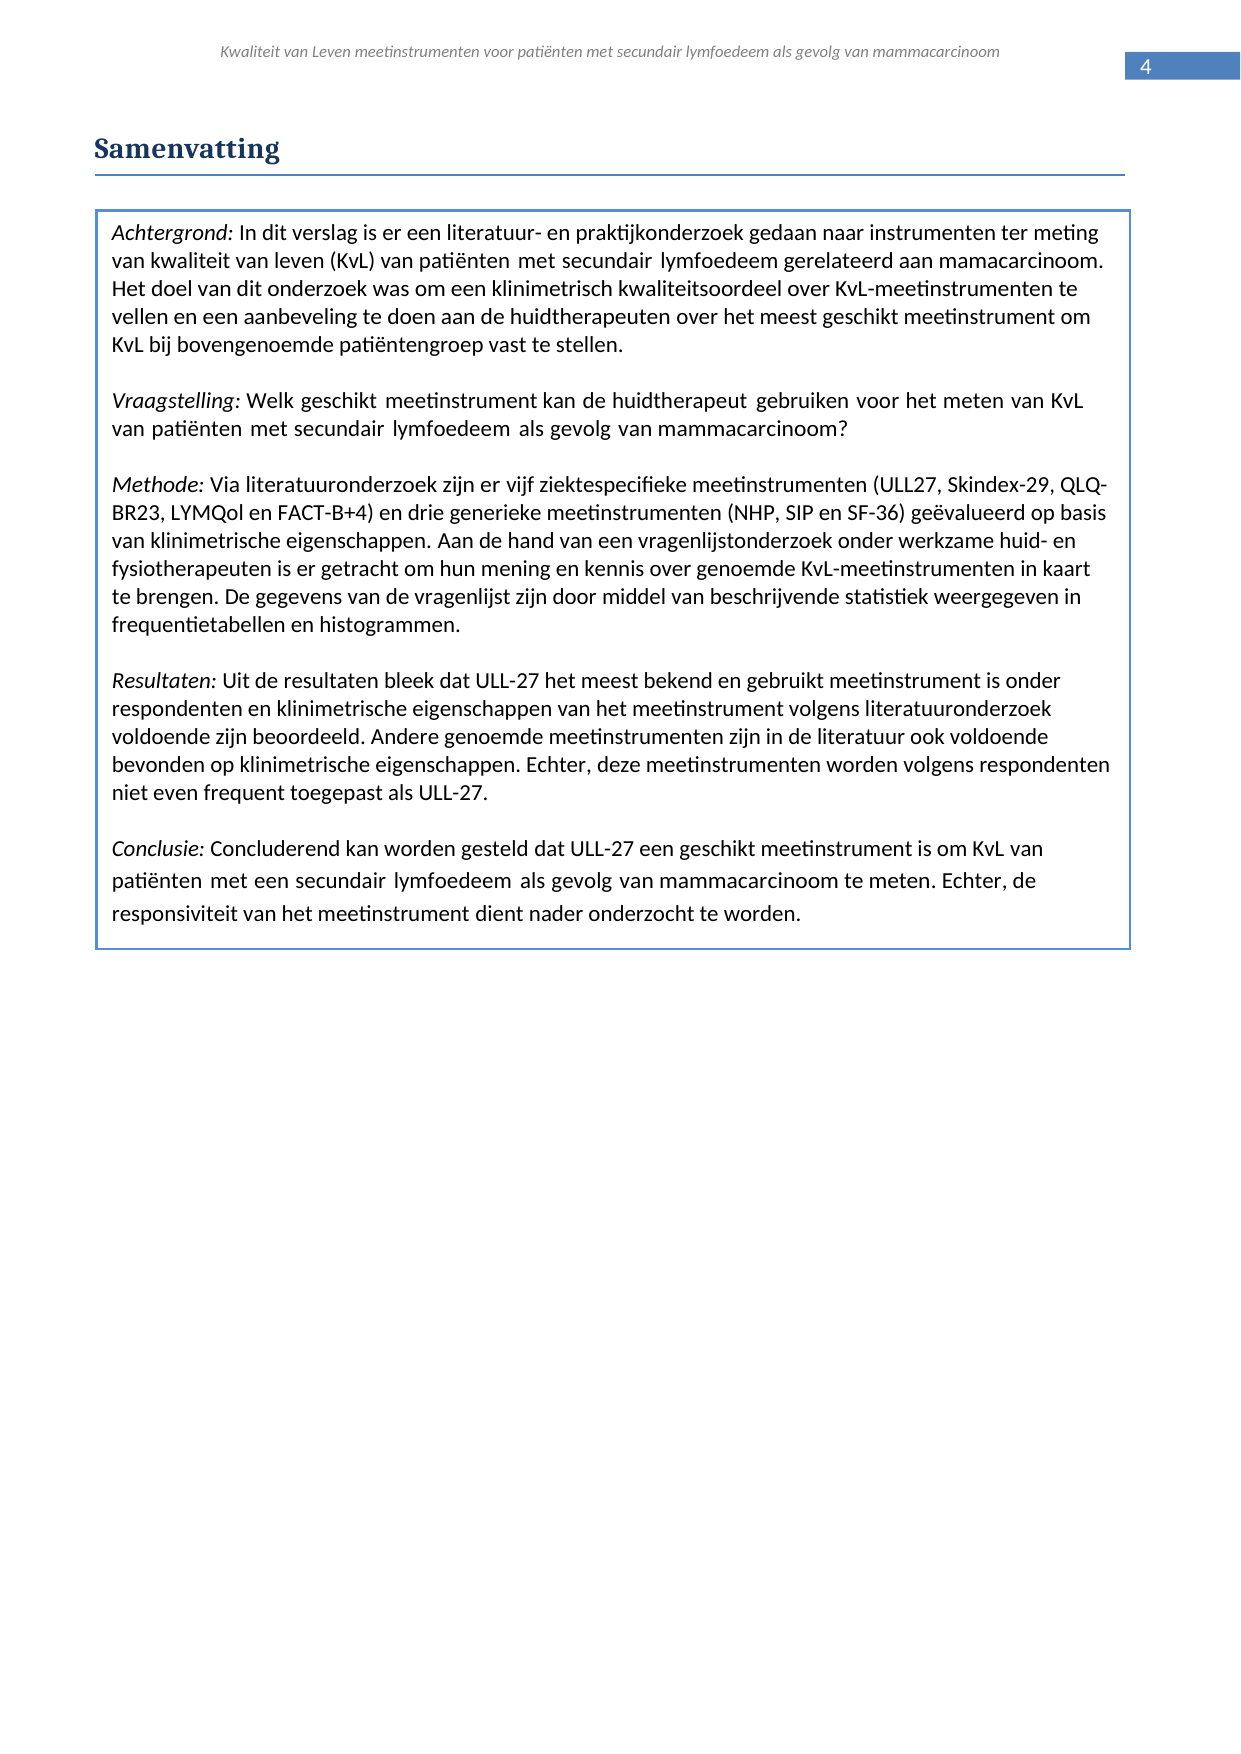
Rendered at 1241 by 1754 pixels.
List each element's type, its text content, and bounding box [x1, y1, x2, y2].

title Samenvatting [94, 132, 1125, 176]
